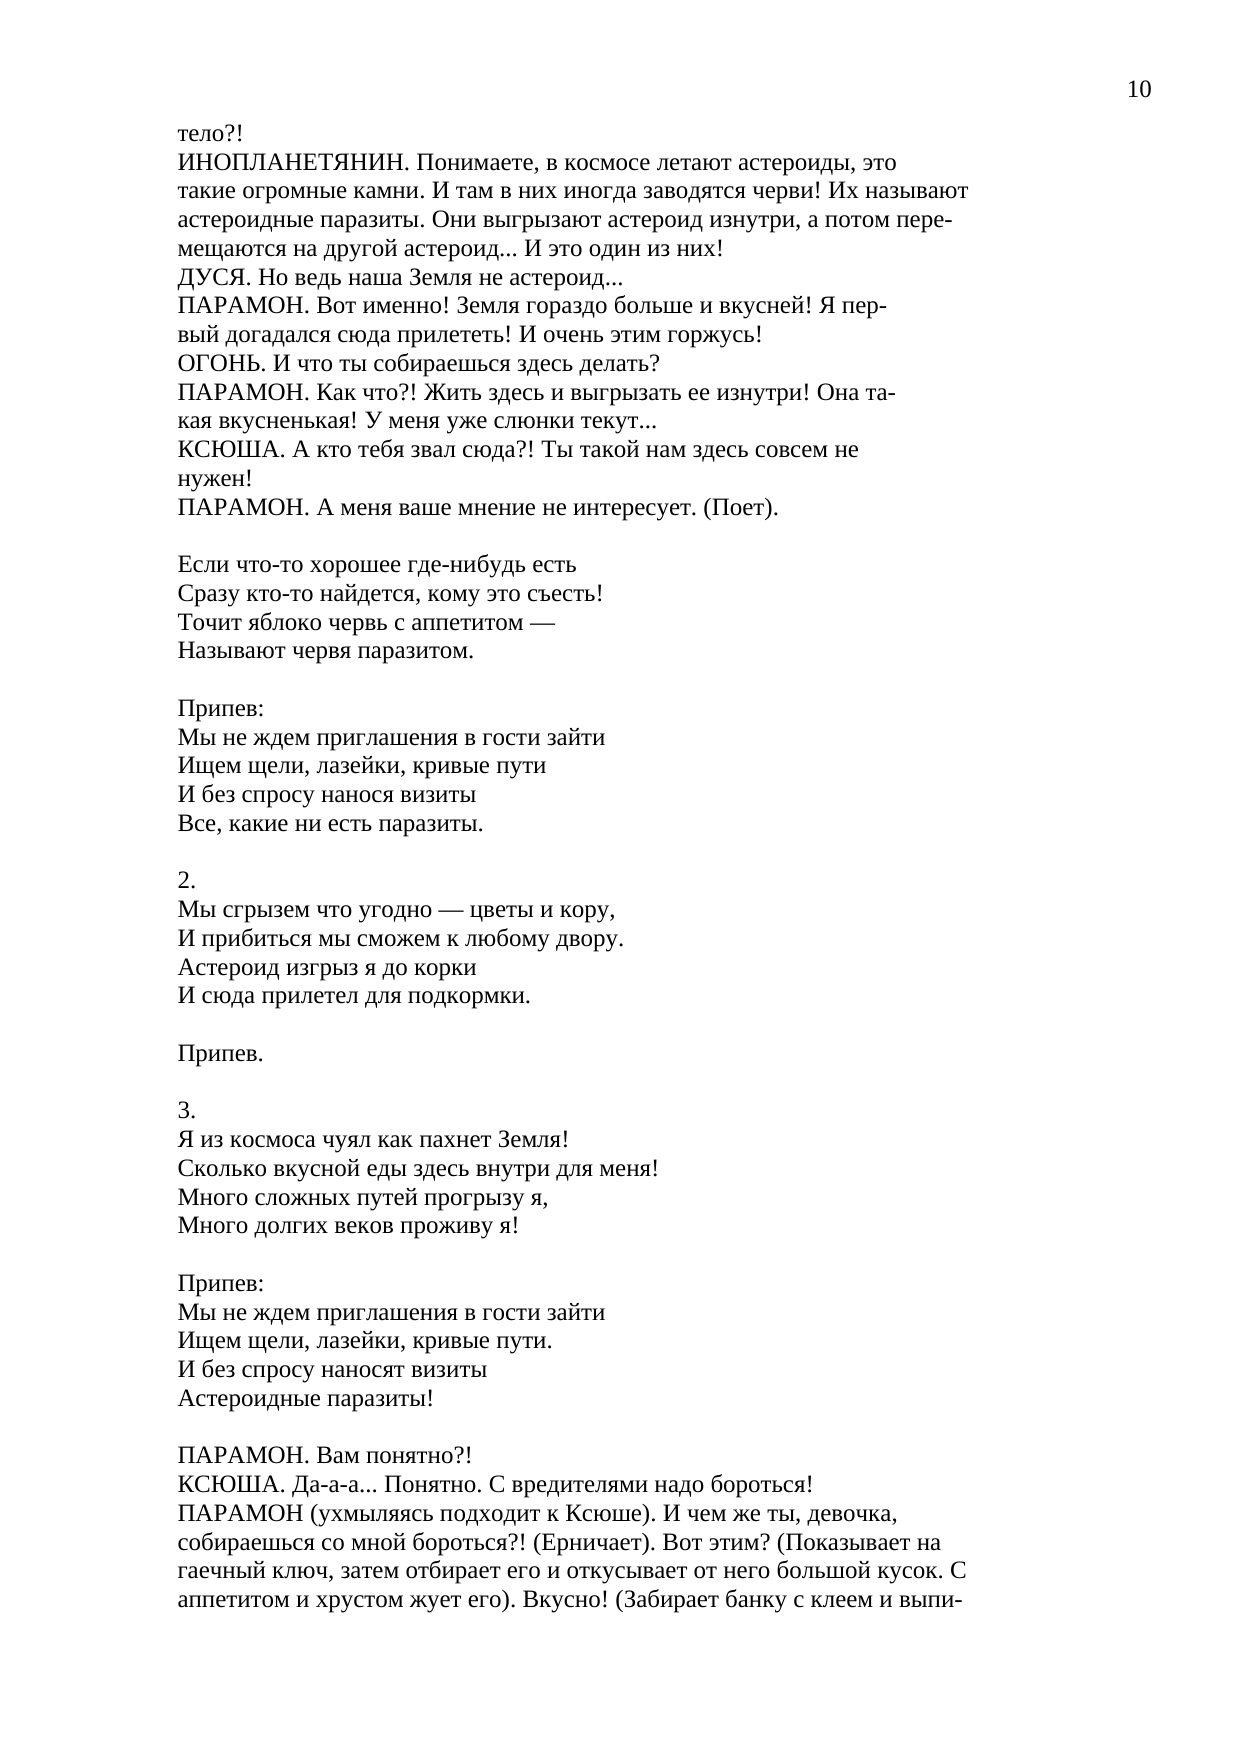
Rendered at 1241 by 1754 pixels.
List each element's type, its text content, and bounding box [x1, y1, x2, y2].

text Астероид изгрыз я до корки [177, 952, 1152, 981]
text Мы не ждем приглашения в гости зайти [177, 1297, 1152, 1326]
text ПАРАМОН. Вот именно! Земля гораздо больше и вкусней! Я пер- [177, 291, 1152, 319]
text КСЮША. А кто тебя звал сюда?! Ты такой нам здесь совсем не [177, 434, 1152, 463]
text Ищем щели, лазейки, кривые пути. [177, 1326, 1152, 1354]
text кая вкусненькая! У меня уже слюнки текут... [177, 406, 1152, 434]
text Припев. [177, 1038, 1152, 1067]
text КСЮША. Да-а-а... Понятно. С вредителями надо бороться! [177, 1469, 1152, 1498]
text Астероидные паразиты! [177, 1383, 1152, 1412]
text ПАРАМОН. А меня ваше мнение не интересует. (Поет). [177, 492, 1152, 521]
text ПАРАМОН. Вам понятно?! [177, 1441, 1152, 1469]
text ПАРАМОН. Как что?! Жить здесь и выгрызать ее изнутри! Она та- [177, 377, 1152, 406]
text нужен! [177, 463, 1152, 492]
text Мы сгрызем что угодно — цветы и кору, [177, 894, 1152, 923]
text 2. [177, 866, 1152, 894]
text Точит яблоко червь с аппетитом — [177, 607, 1152, 636]
text такие огромные камни. И там в них иногда заводятся черви! Их называют [177, 176, 1152, 204]
text Сразу кто-то найдется, кому это съесть! [177, 578, 1152, 607]
text Все, какие ни есть паразиты. [177, 808, 1152, 837]
text ОГОНЬ. И что ты собираешься здесь делать? [177, 348, 1152, 377]
text Много сложных путей прогрызу я, [177, 1182, 1152, 1211]
text 3. [177, 1096, 1152, 1124]
text тело?! [177, 118, 1152, 147]
text Много долгих веков проживу я! [177, 1211, 1152, 1239]
text аппетитом и хрустом жует его). Вкусно! (Забирает банку с клеем и выпи- [177, 1584, 1152, 1613]
text ПАРАМОН (ухмыляясь подходит к Ксюше). И чем же ты, девочка, [177, 1498, 1152, 1527]
text Сколько вкусной еды здесь внутри для меня! [177, 1153, 1152, 1182]
text Припев: [177, 693, 1152, 722]
text Называют червя паразитом. [177, 636, 1152, 664]
text гаечный ключ, затем отбирает его и откусывает от него большой кусок. С [177, 1556, 1152, 1584]
text мещаются на другой астероид... И это один из них! [177, 233, 1152, 262]
text И прибиться мы сможем к любому двору. [177, 923, 1152, 952]
text И без спросу наносят визиты [177, 1354, 1152, 1383]
text Я из космоса чуял как пахнет Земля! [177, 1124, 1152, 1153]
text Припев: [177, 1268, 1152, 1297]
text Мы не ждем приглашения в гости зайти [177, 722, 1152, 751]
text И сюда прилетел для подкормки. [177, 981, 1152, 1009]
text Если что-то хорошее где-нибудь есть [177, 549, 1152, 578]
text собираешься со мной бороться?! (Ерничает). Вот этим? (Показывает на [177, 1527, 1152, 1556]
text ДУСЯ. Но ведь наша Земля не астероид... [177, 262, 1152, 291]
text И без спросу нанося визиты [177, 779, 1152, 808]
text Ищем щели, лазейки, кривые пути [177, 751, 1152, 779]
text астероидные паразиты. Они выгрызают астероид изнутри, а потом пере- [177, 204, 1152, 233]
text вый догадался сюда прилететь! И очень этим горжусь! [177, 319, 1152, 348]
text ИНОПЛАНЕТЯНИН. Понимаете, в космосе летают астероиды, это [177, 147, 1152, 176]
